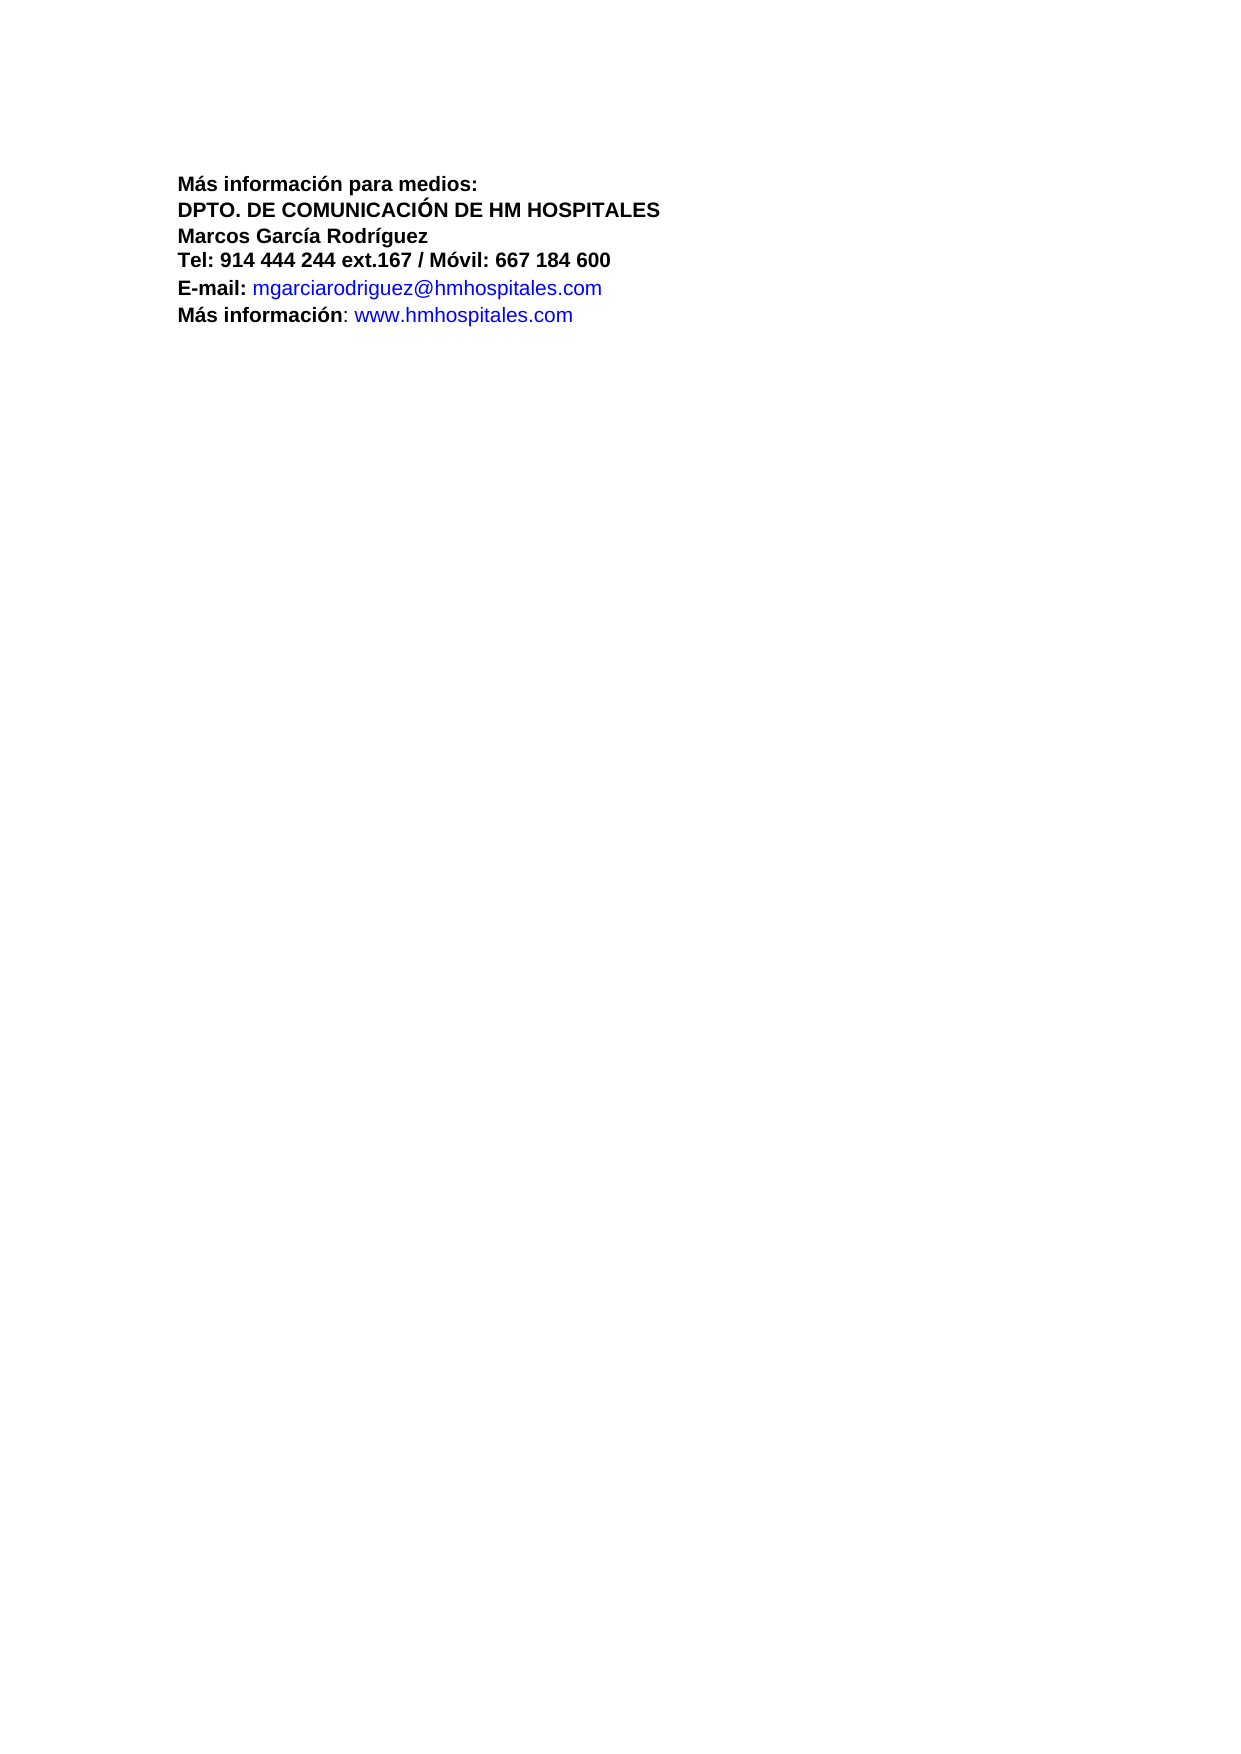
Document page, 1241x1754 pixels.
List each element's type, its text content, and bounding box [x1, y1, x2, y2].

text Tel: 914 444 244 ext.167 / Móvil: 667 184 600 [177, 248, 1063, 272]
text Marcos García Rodríguez [177, 224, 1063, 248]
text Más información: www.hmhospitales.com [177, 303, 1063, 327]
text Más información para medios: [177, 172, 1063, 196]
text E-mail: mgarciarodriguez@hmhospitales.com [177, 275, 1063, 299]
text DPTO. DE COMUNICACIÓN DE HM HOSPITALES [177, 196, 1063, 224]
